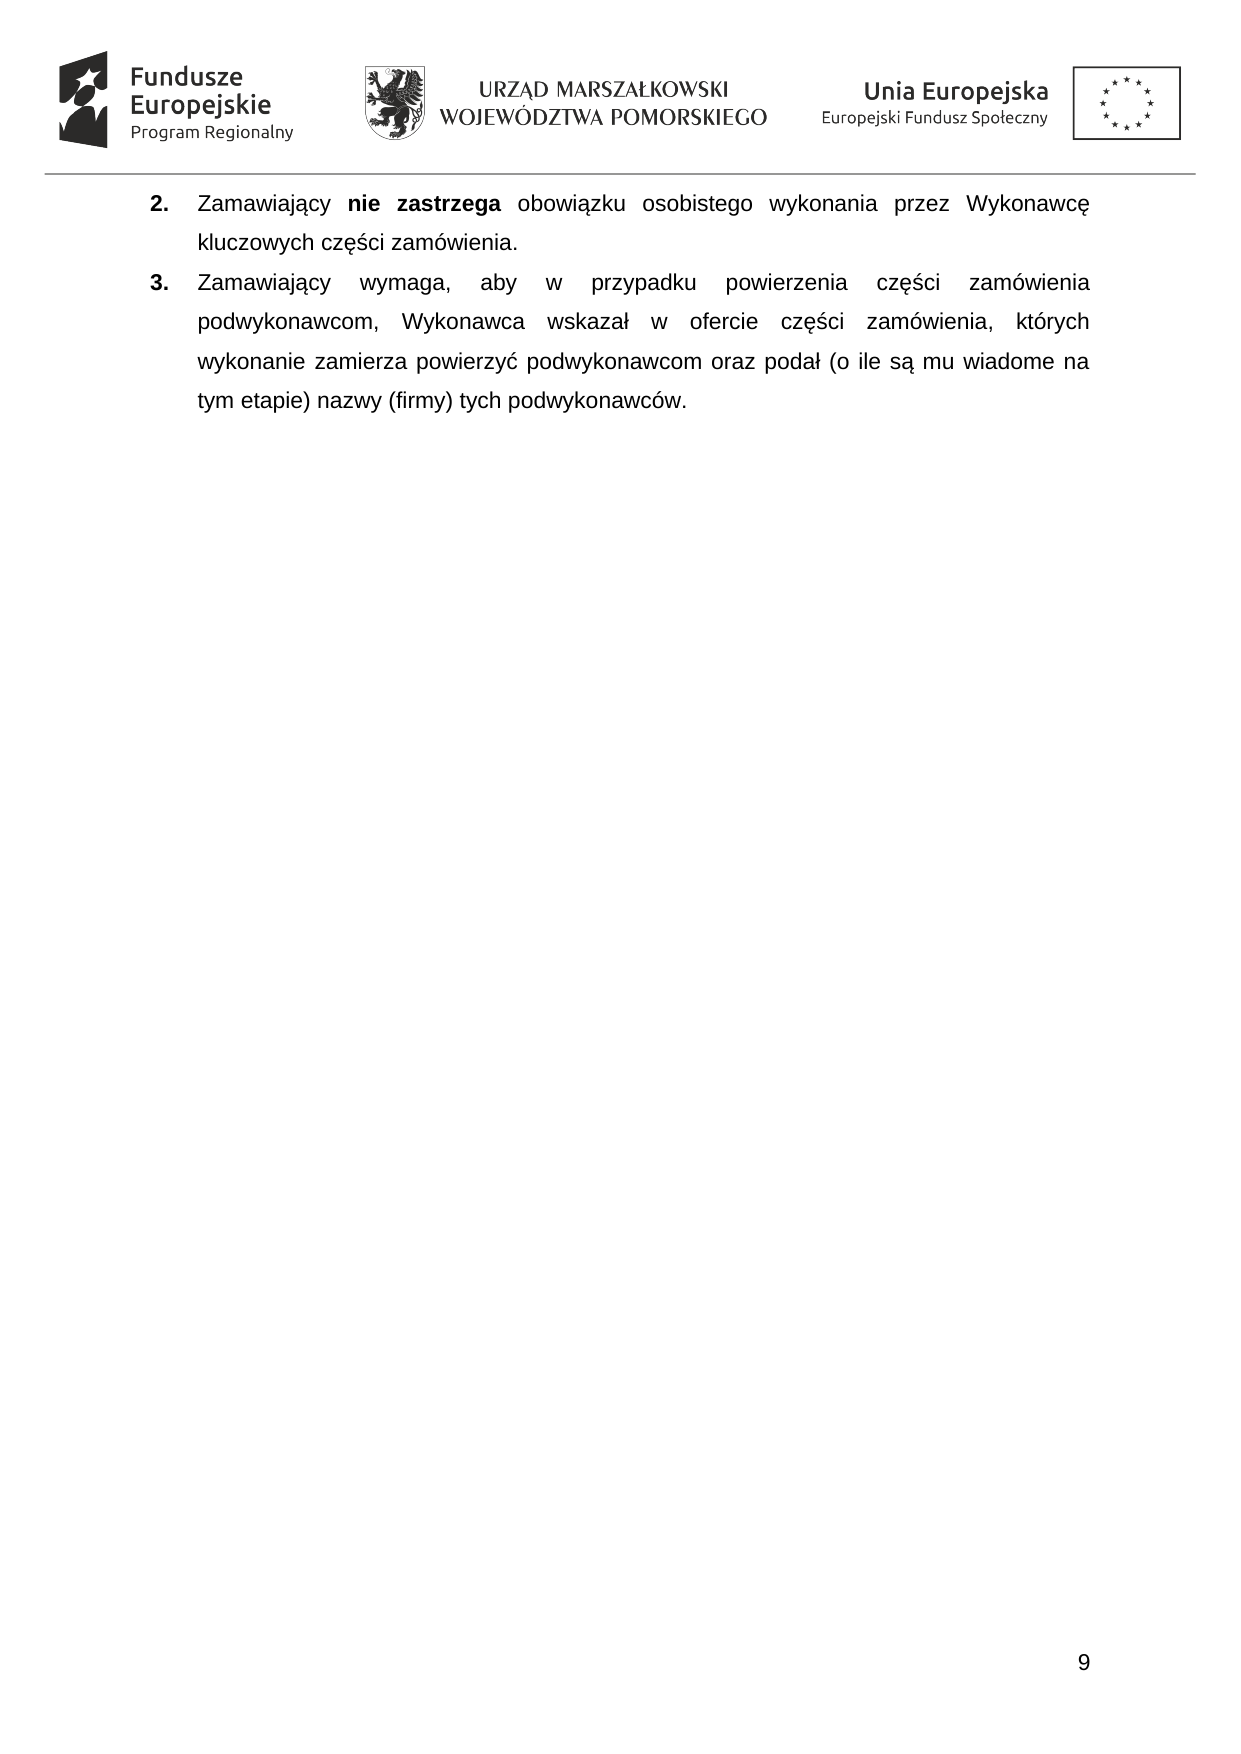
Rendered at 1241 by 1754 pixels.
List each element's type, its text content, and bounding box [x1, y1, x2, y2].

list Zamawiający nie zastrzega obowiązku osobistego wykonania przez Wykonawcę kluczowych części zamówienia. [150, 190, 1090, 256]
picture [44, 51, 1196, 175]
list Zamawiający wymaga, aby w przypadku powierzenia części zamówienia podwykonawcom, Wykonawca wskazał w ofercie części zamówienia, których wykonanie zamierza powierzyć podwykonawcom oraz podał (o ile są mu wiadome na tym etapie) nazwy (firmy) tych podwykonawców. [150, 269, 1090, 413]
